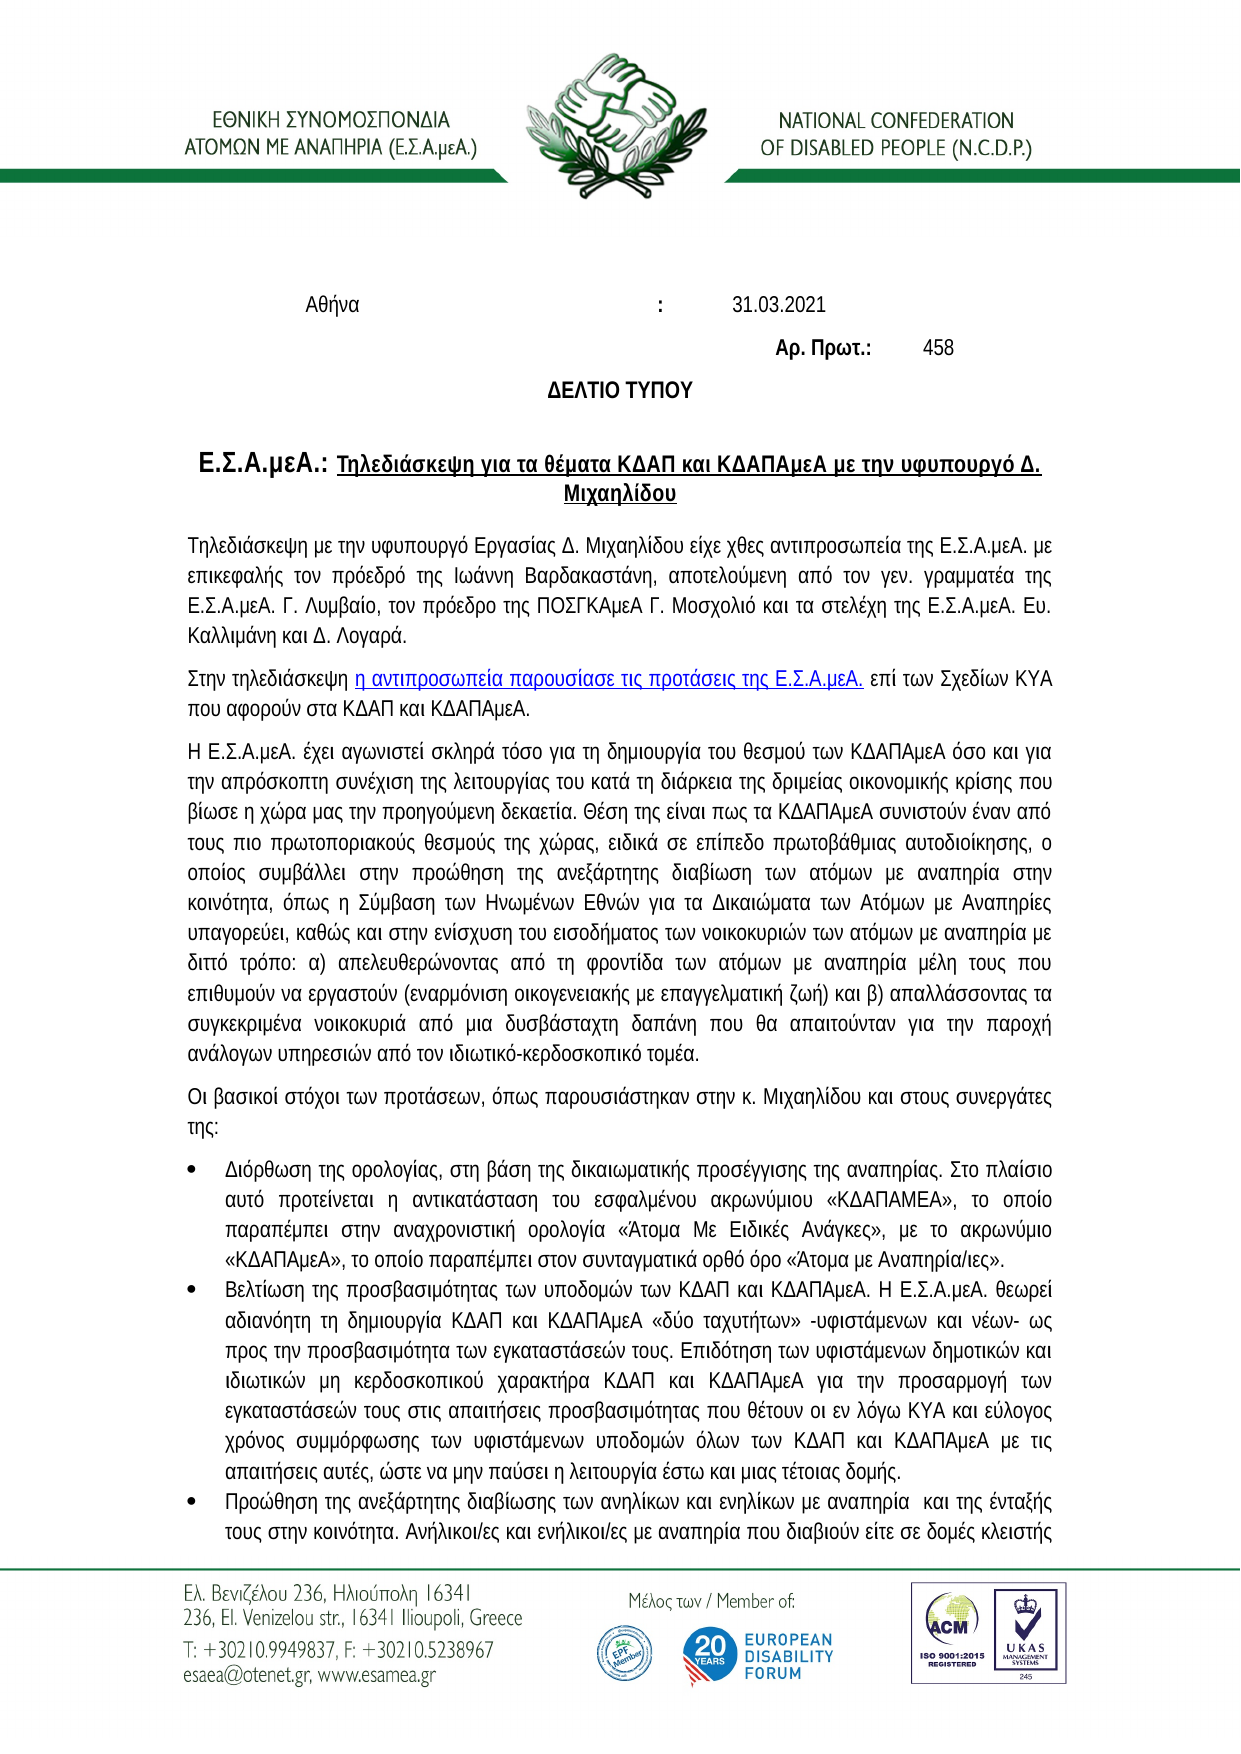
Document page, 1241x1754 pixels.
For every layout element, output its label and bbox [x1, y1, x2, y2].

picture [0, 1556, 1240, 1738]
picture [0, 0, 1240, 237]
